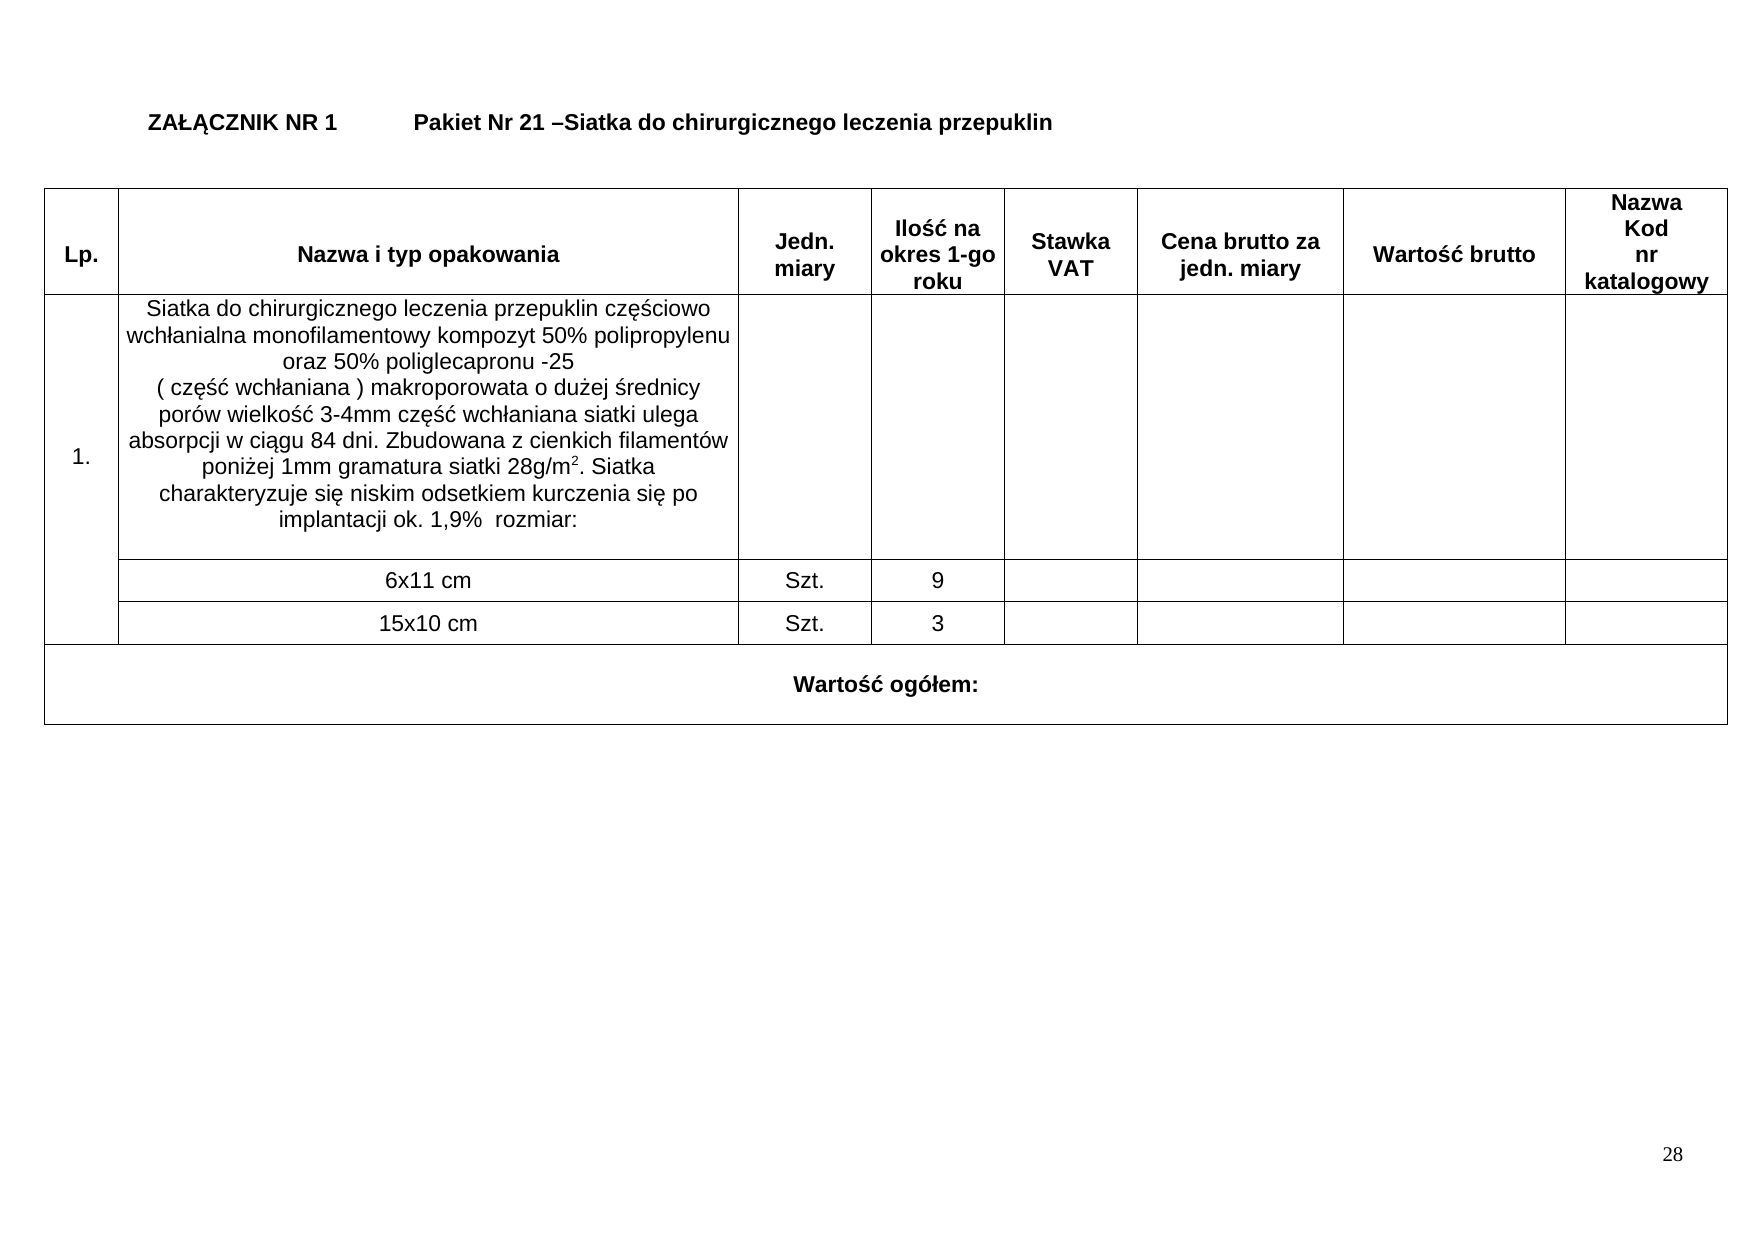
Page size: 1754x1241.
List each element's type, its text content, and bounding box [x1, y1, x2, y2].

table_cell Szt. [739, 560, 871, 601]
table_header Cena brutto za jedn. miary [1138, 189, 1343, 294]
table_cell [1138, 295, 1343, 559]
table_header Nazwa Kod nr katalogowy [1566, 189, 1727, 294]
table_cell Szt. [739, 602, 871, 644]
table_cell 9 [872, 560, 1004, 601]
table_header Jedn. miary [739, 189, 871, 294]
table_cell [1566, 560, 1727, 601]
table_cell [1005, 602, 1137, 644]
table_cell [1566, 295, 1727, 559]
table_cell [1138, 602, 1343, 644]
table_cell [1344, 560, 1565, 601]
table_cell [1344, 602, 1565, 644]
table_cell Siatka do chirurgicznego leczenia przepuklin częściowo wchłanialna monofilamentowy kompozyt 50% polipropylenu oraz 50% poliglecapronu -25 ( część wchłaniana ) makroporowata o dużej średnicy porów wielkość 3-4mm część wchłaniana siatki ulega absorpcji w ciągu 84 dni. Zbudowana z cienkich filamentów poniżej 1mm gramatura siatki 28g/m2. Siatka charakteryzuje się niskim odsetkiem kurczenia się po implantacji ok. 1,9% rozmiar: [119, 295, 738, 559]
subtitle ZAŁĄCZNIK NR 1 Pakiet Nr 21 –Siatka do chirurgicznego leczenia przepuklin [148, 109, 1683, 135]
table_cell [872, 295, 1004, 559]
table_cell [1138, 560, 1343, 601]
table_cell [1344, 295, 1565, 559]
table_cell [1005, 295, 1137, 559]
table_cell 3 [872, 602, 1004, 644]
table_cell 1. [45, 295, 118, 644]
table_header Lp. [45, 189, 118, 294]
table_cell [1005, 560, 1137, 601]
table_cell 6x11 cm [119, 560, 738, 601]
table_header Stawka VAT [1005, 189, 1137, 294]
table_header Wartość brutto [1344, 189, 1565, 294]
table_cell [739, 295, 871, 559]
table_cell Wartość ogółem: [45, 645, 1727, 724]
table_header Ilość na okres 1-go roku [872, 189, 1004, 294]
table_cell [1566, 602, 1727, 644]
table_cell 15x10 cm [119, 602, 738, 644]
table_header Nazwa i typ opakowania [119, 189, 738, 294]
